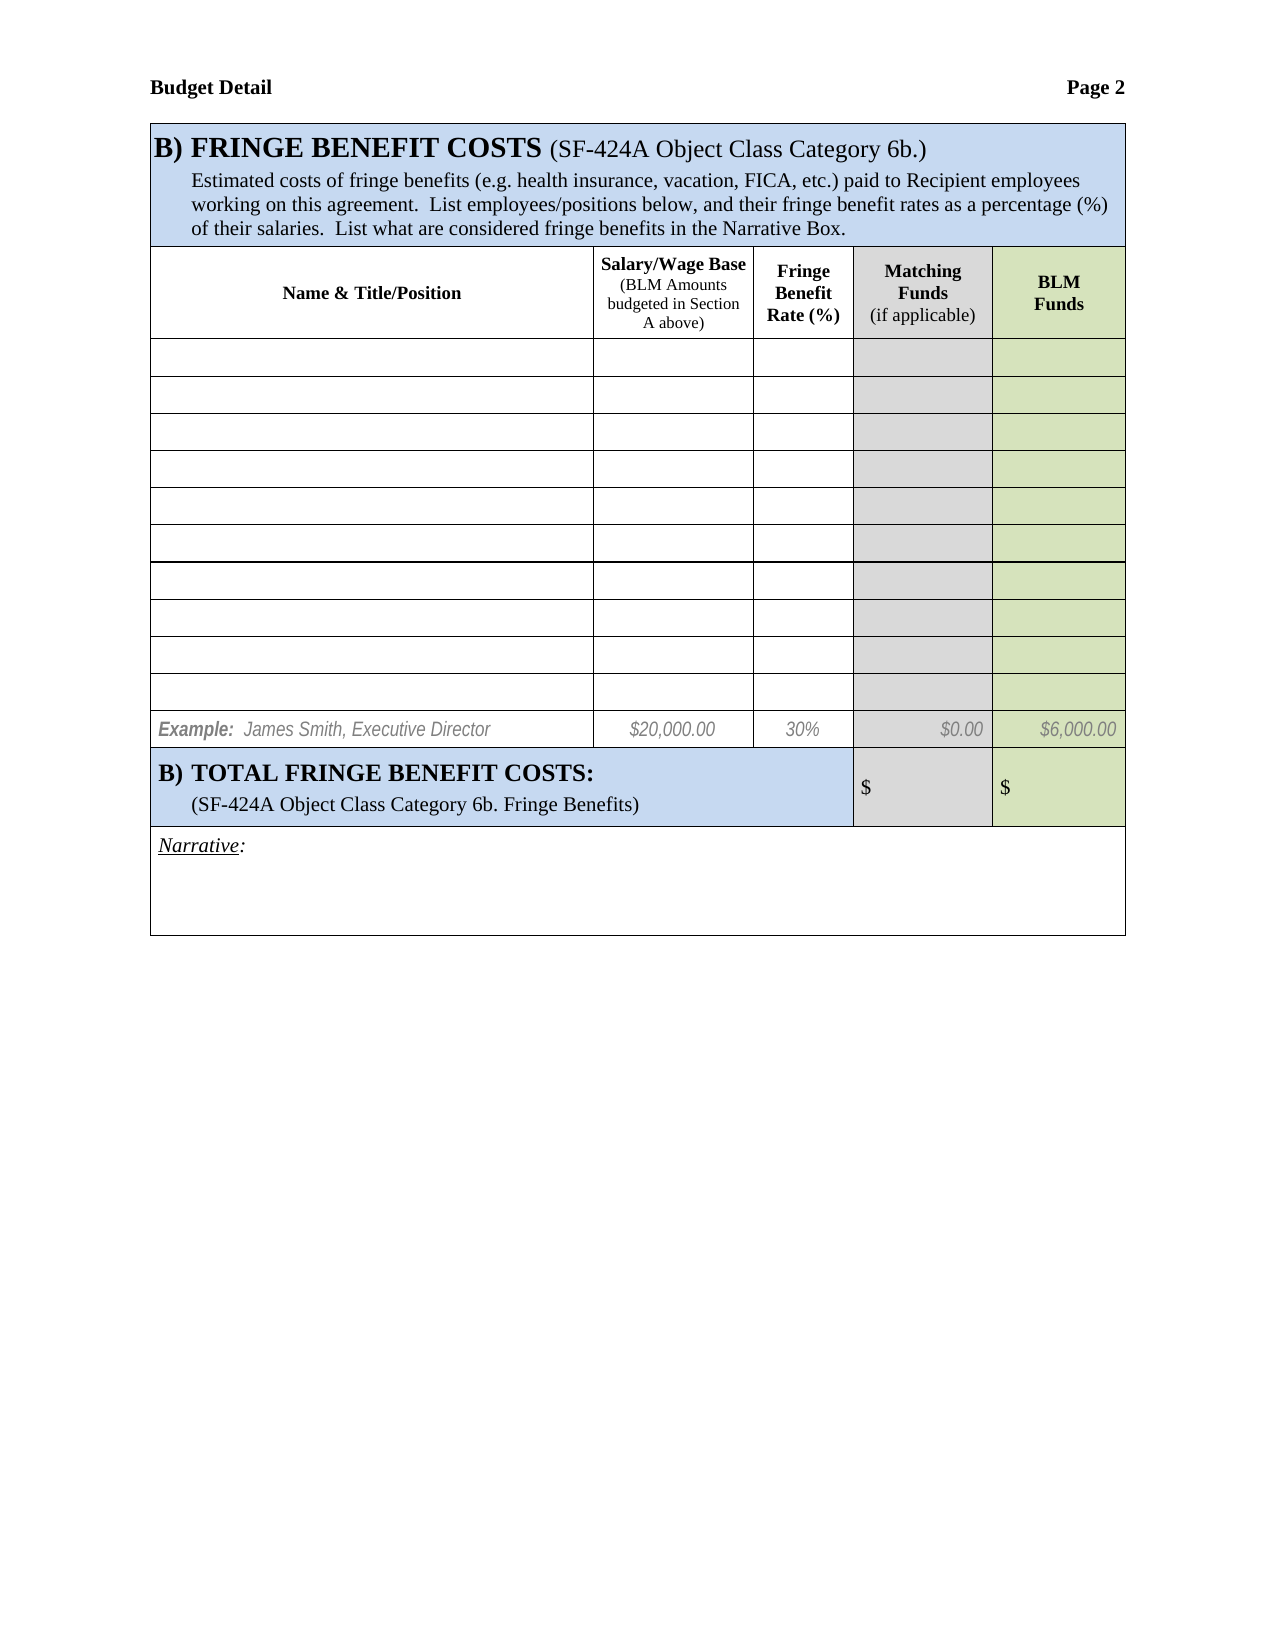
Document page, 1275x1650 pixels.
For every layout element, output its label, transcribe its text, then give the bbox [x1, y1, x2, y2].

table_header B) FRINGE BENEFIT COSTS (SF-424A Object Class Category 6b.) Estimated costs of fringe benefits (e.g. health insurance, vacation, FICA, etc.) paid to Recipient employees working on this agreement. List employees/positions below, and their fringe benefit rates as a percentage (%) of their salaries. List what are considered fringe benefits in the Narrative Box. [151, 124, 1125, 246]
table_cell [993, 488, 1125, 524]
table_cell Narrative: [151, 827, 1125, 935]
table_cell [594, 377, 753, 413]
table_cell $ [854, 748, 992, 826]
table_cell [754, 525, 853, 561]
table_cell [594, 600, 753, 636]
table_cell [993, 525, 1125, 561]
table_cell [754, 637, 853, 673]
table_cell [754, 563, 853, 599]
table_cell [754, 488, 853, 524]
table_cell [594, 637, 753, 673]
table_cell Fringe Benefit Rate (%) [754, 247, 853, 338]
table_cell $20,000.00 [594, 711, 753, 747]
table_cell 30% [754, 711, 853, 747]
table_cell [151, 674, 593, 710]
table_cell B) TOTAL FRINGE BENEFIT COSTS: (SF-424A Object Class Category 6b. Fringe Benefits) [151, 748, 853, 826]
table_cell [151, 414, 593, 450]
table_cell [993, 563, 1125, 599]
table_cell Example: James Smith, Executive Director [151, 711, 593, 747]
table_cell [151, 637, 593, 673]
table_cell [754, 414, 853, 450]
table_cell [854, 600, 992, 636]
table_cell [854, 637, 992, 673]
table_cell [151, 339, 593, 376]
table_cell [993, 339, 1125, 376]
table_cell [754, 339, 853, 376]
table_cell [594, 674, 753, 710]
table_cell Salary/Wage Base (BLM Amounts budgeted in Section A above) [594, 247, 753, 338]
table_cell [151, 563, 593, 599]
table_cell [151, 488, 593, 524]
table_cell [854, 674, 992, 710]
table_cell $6,000.00 [993, 711, 1125, 747]
table_cell [754, 451, 853, 487]
table_cell [993, 414, 1125, 450]
table_cell [151, 451, 593, 487]
table_cell Name & Title/Position [151, 247, 593, 338]
table_cell [854, 525, 992, 561]
table_cell [993, 451, 1125, 487]
table_cell $ [993, 748, 1125, 826]
table_cell [993, 637, 1125, 673]
table_cell [754, 600, 853, 636]
table_cell Matching Funds (if applicable) [854, 247, 992, 338]
table_cell [151, 377, 593, 413]
table_cell [854, 414, 992, 450]
table_cell [993, 674, 1125, 710]
table_cell [854, 339, 992, 376]
table_cell [594, 414, 753, 450]
table_cell [594, 339, 753, 376]
table_cell [594, 563, 753, 599]
table_cell [993, 600, 1125, 636]
table_cell [854, 451, 992, 487]
table_cell [754, 674, 853, 710]
table_cell [854, 377, 992, 413]
table_cell [594, 525, 753, 561]
table_cell [754, 377, 853, 413]
table_cell [854, 563, 992, 599]
table_cell [594, 488, 753, 524]
table_cell BLM Funds [993, 247, 1125, 338]
table_cell [151, 600, 593, 636]
table_cell [151, 525, 593, 561]
table_cell [854, 488, 992, 524]
table_cell [594, 451, 753, 487]
table_cell $0.00 [854, 711, 992, 747]
table_cell [993, 377, 1125, 413]
